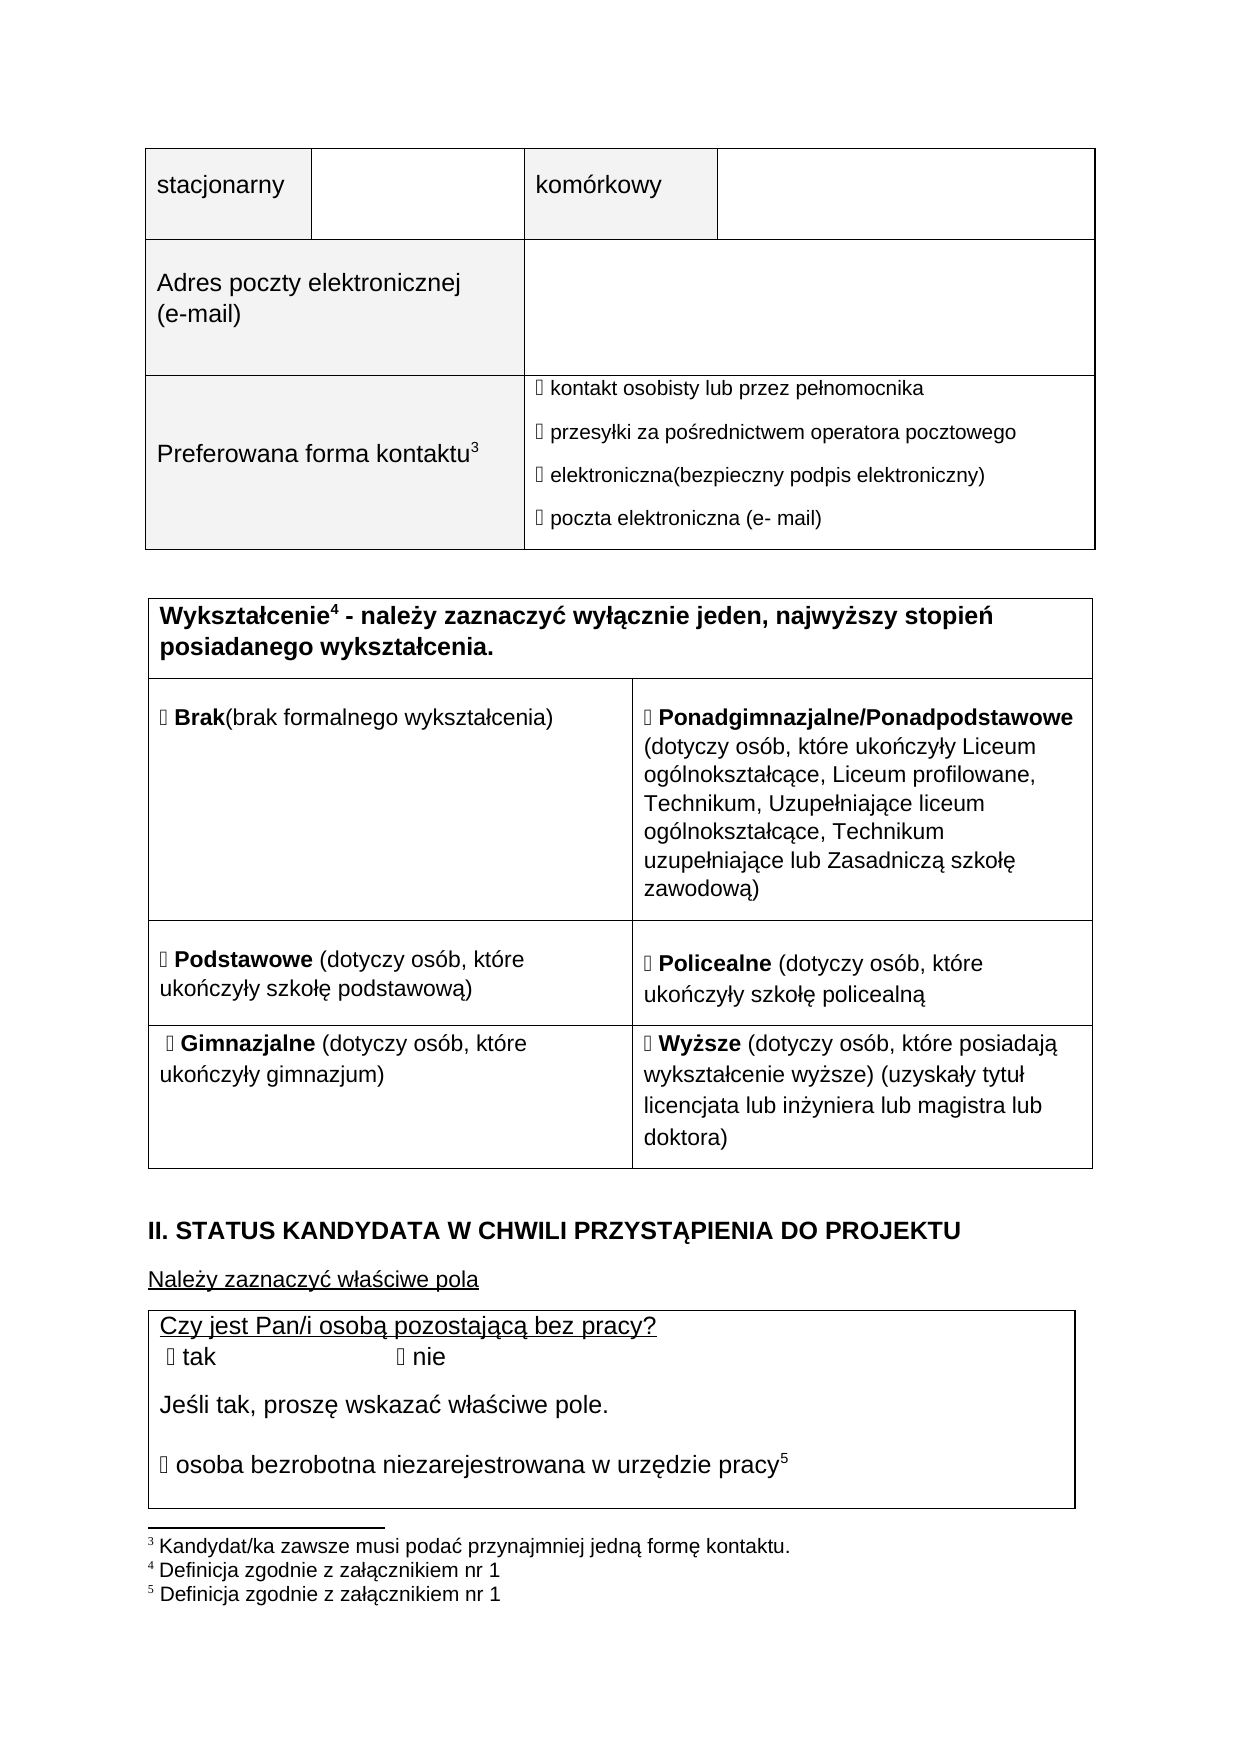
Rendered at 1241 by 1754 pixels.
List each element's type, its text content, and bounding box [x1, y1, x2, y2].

table_cell Podstawowe (dotyczy osób, które ukończyły szkołę podstawową) [149, 921, 632, 1025]
table_cell [525, 240, 1094, 375]
text Należy zaznaczyć właściwe pola [148, 1262, 1093, 1293]
table_cell Preferowana forma kontaktu [146, 376, 524, 549]
table_cell kontakt osobisty lub przez pełnomocnika przesyłki za pośrednictwem operatora pocztowego elektroniczna(bezpieczny podpis elektroniczny) poczta elektroniczna (e- mail) [525, 376, 1094, 549]
table_header Wykształcenie - należy zaznaczyć wyłącznie jeden, najwyższy stopień posiadanego wykształcenia. [149, 599, 1092, 678]
table_cell Adres poczty elektronicznej (e-mail) [146, 240, 524, 375]
table_cell [718, 149, 1094, 239]
text II. STATUS KANDYDATA W CHWILI PRZYSTĄPIENIA DO PROJEKTU [148, 1214, 1093, 1245]
table_cell Brak(brak formalnego wykształcenia) [149, 679, 632, 920]
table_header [149, 1311, 1074, 1508]
table_cell Policealne (dotyczy osób, które ukończyły szkołę policealną [633, 921, 1092, 1025]
table_cell [312, 149, 524, 239]
table_cell Telefon komórkowy [525, 149, 717, 239]
table_cell Gimnazjalne (dotyczy osób, które ukończyły gimnazjum) [149, 1026, 632, 1168]
table_cell Ponadgimnazjalne/Ponadpodstawowe (dotyczy osób, które ukończyły Liceum ogólnokształcące, Liceum profilowane, Technikum, Uzupełniające liceum ogólnokształcące, Technikum uzupełniające lub Zasadniczą szkołę zawodową) [633, 679, 1092, 920]
table_cell Telefon stacjonarny [146, 149, 311, 239]
table_cell Wyższe (dotyczy osób, które posiadają wykształcenie wyższe) (uzyskały tytuł licencjata lub inżyniera lub magistra lub doktora) [633, 1026, 1092, 1168]
